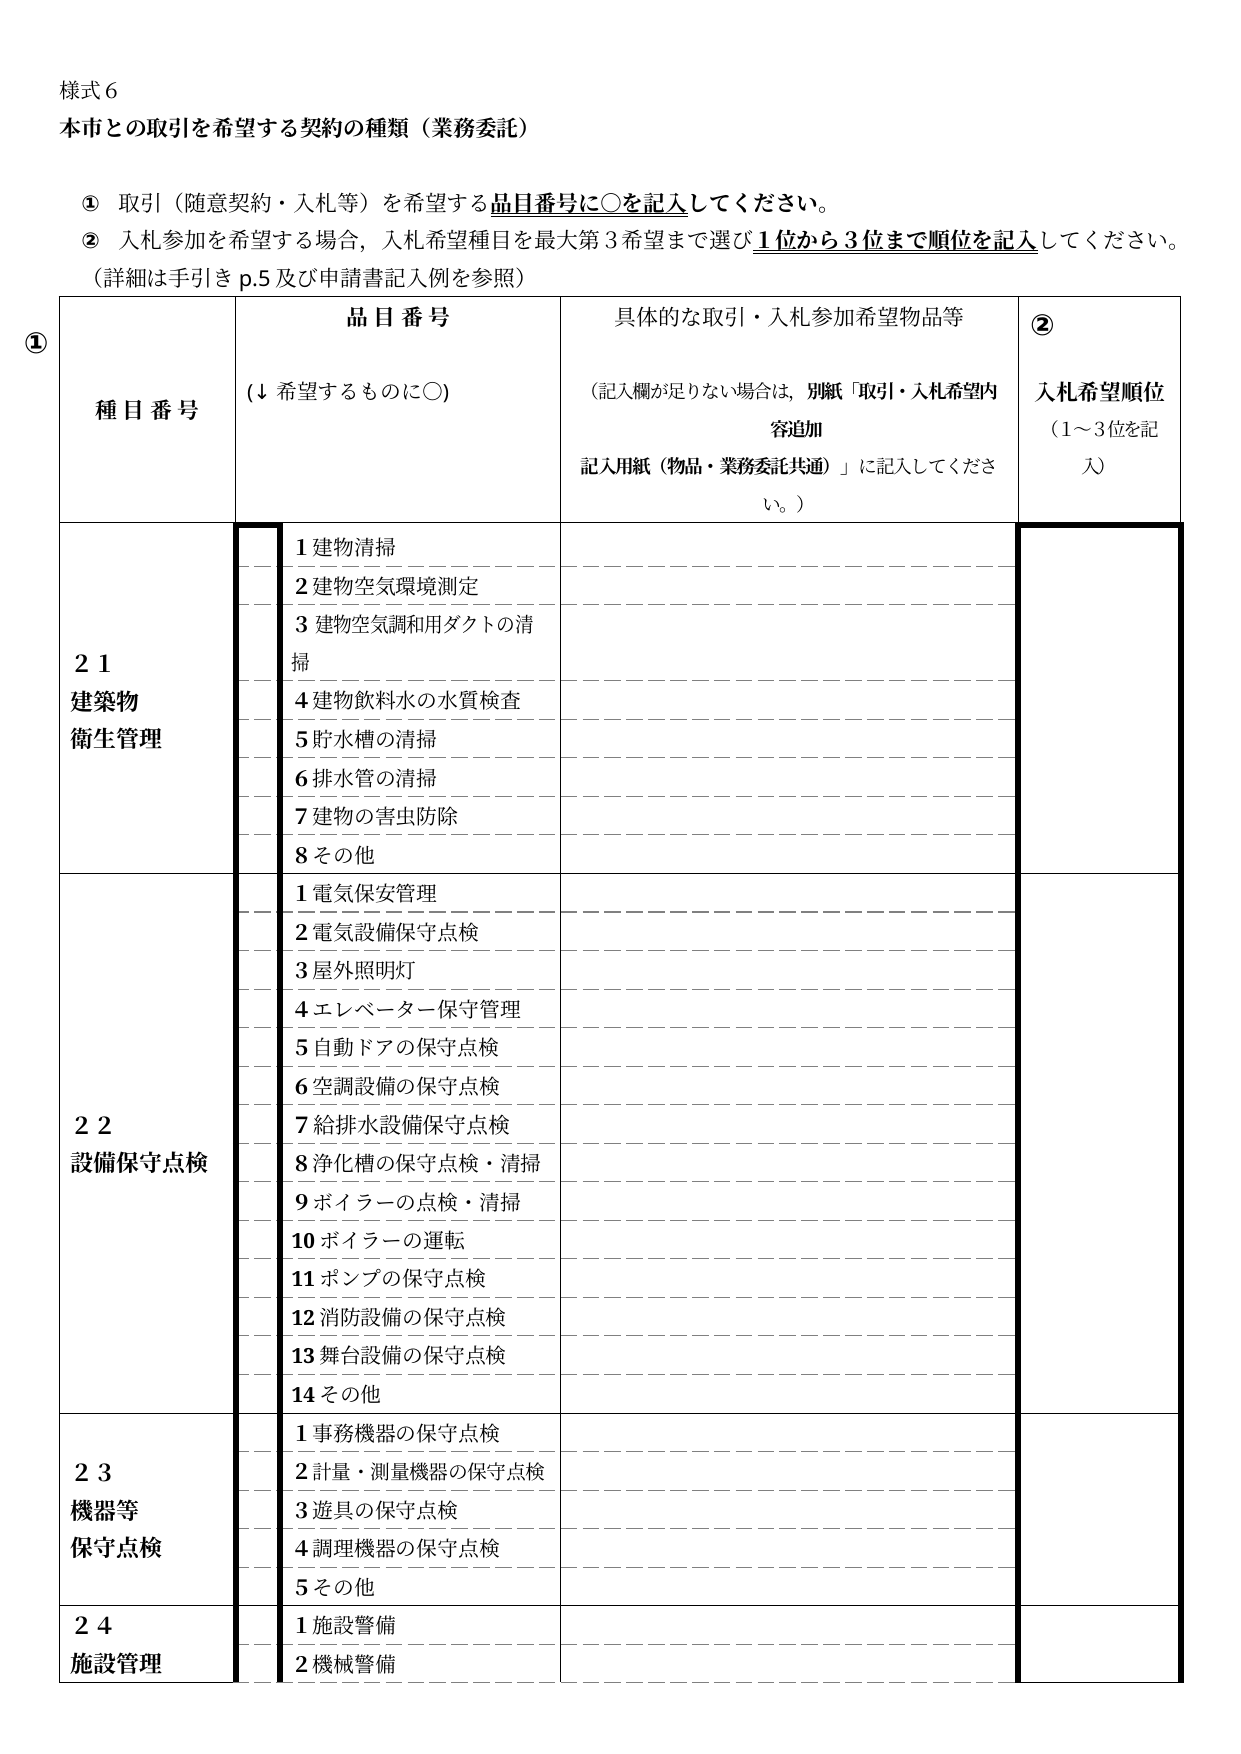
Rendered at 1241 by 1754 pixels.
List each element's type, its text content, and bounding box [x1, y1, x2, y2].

table_cell [561, 719, 1015, 757]
table_cell [561, 1414, 1015, 1451]
table_cell ７建物の害虫防除 [283, 796, 560, 834]
table_cell [239, 796, 277, 834]
table_cell ８浄化槽の保守点検・清掃 [283, 1143, 560, 1181]
table_cell [239, 950, 277, 988]
table_cell [239, 566, 277, 604]
table_cell [239, 1335, 277, 1374]
table_cell [239, 1143, 277, 1181]
table_cell [239, 1066, 277, 1104]
table_cell ２建物空気環境測定 [283, 566, 560, 604]
table_cell 13舞台設備の保守点検 [283, 1335, 560, 1374]
table_cell [1021, 528, 1178, 873]
table_cell [239, 1027, 277, 1066]
table_header 入札希望順位 （１～３位を記入） [1019, 297, 1180, 522]
table_cell [239, 1181, 277, 1220]
table_cell [561, 1258, 1015, 1297]
table_cell [561, 911, 1015, 950]
list 入札参加を希望する場合，入札希望種目を最大第３希望まで選び１位から３位まで順位を記入してください。 [81, 221, 1181, 258]
table_cell [239, 1606, 277, 1644]
table_cell [561, 604, 1015, 680]
table_cell [561, 680, 1015, 719]
table_cell １建物清掃 [283, 523, 560, 566]
table_cell [561, 1374, 1015, 1412]
table_cell [561, 1606, 1015, 1644]
table_cell [239, 1297, 277, 1335]
table_cell [239, 874, 277, 911]
table_cell ９ボイラーの点検・清掃 [283, 1181, 560, 1220]
table_cell [239, 989, 277, 1027]
table_cell [239, 1490, 277, 1528]
table_cell [561, 950, 1015, 988]
table_cell ３屋外照明灯 [283, 950, 560, 988]
table_cell [239, 528, 277, 566]
table_cell [561, 1451, 1015, 1489]
table_cell [1021, 1414, 1178, 1605]
table_cell ４建物飲料水の水質検査 [283, 680, 560, 719]
table_cell ４エレベーター保守管理 [283, 989, 560, 1027]
table_cell [561, 1104, 1015, 1143]
table_cell [561, 523, 1015, 566]
table_cell [561, 1335, 1015, 1374]
table_header 品 目 番 号 (↓ 希望するものに○) [236, 297, 560, 522]
table_cell ６排水管の清掃 [283, 757, 560, 796]
table_cell 12消防設備の保守点検 [283, 1297, 560, 1335]
table_cell [561, 1567, 1015, 1605]
table_cell [561, 989, 1015, 1027]
table_cell [561, 1490, 1015, 1528]
table_cell [239, 1567, 277, 1605]
table_cell [239, 1258, 277, 1297]
table_cell ２計量・測量機器の保守点検 [283, 1451, 560, 1489]
table_cell 11ポンプの保守点検 [283, 1258, 560, 1297]
table_cell [239, 604, 277, 680]
table_cell ６空調設備の保守点検 [283, 1066, 560, 1104]
table_cell [561, 757, 1015, 796]
table_cell [239, 1451, 277, 1489]
table_cell ２４ 施設管理 [60, 1606, 233, 1682]
table_cell [239, 1104, 277, 1143]
table_cell ２機械警備 [283, 1644, 560, 1682]
table_cell [239, 911, 277, 950]
table_cell [239, 1220, 277, 1258]
table_cell ２１ 建築物 衛生管理 [60, 523, 233, 873]
table_cell [561, 1644, 1015, 1682]
table_cell １事務機器の保守点検 [283, 1414, 560, 1451]
table_header 種 目 番 号 [60, 297, 235, 522]
table_cell ５自動ドアの保守点検 [283, 1027, 560, 1066]
table_cell [561, 1220, 1015, 1258]
text 様式６ [59, 71, 1181, 108]
table_cell ３遊具の保守点検 [283, 1490, 560, 1528]
table_cell ５その他 [283, 1567, 560, 1605]
table_cell [561, 1143, 1015, 1181]
table_cell ２３ 機器等 保守点検 [60, 1414, 233, 1605]
table_cell [239, 680, 277, 719]
table_cell １施設警備 [283, 1606, 560, 1644]
table_cell [239, 834, 277, 873]
table_cell 10ボイラーの運転 [283, 1220, 560, 1258]
table_cell [239, 1414, 277, 1451]
table_cell ３ 建物空気調和用ダクトの清掃 [283, 604, 560, 680]
table_cell ５貯水槽の清掃 [283, 719, 560, 757]
table_cell １電気保安管理 [283, 874, 560, 911]
table_cell [561, 796, 1015, 834]
table_cell [239, 1528, 277, 1567]
table_cell [561, 874, 1015, 911]
table_cell [561, 834, 1015, 873]
table_cell [239, 1644, 277, 1682]
table_cell ７給排水設備保守点検 [283, 1104, 560, 1143]
table_cell 14その他 [283, 1374, 560, 1412]
table_cell [1021, 1606, 1178, 1682]
table_cell ２電気設備保守点検 [283, 911, 560, 950]
table_cell ８その他 [283, 834, 560, 873]
list 取引（随意契約・入札等）を希望する品目番号に○を記入してください。 [81, 183, 1181, 221]
table_cell ２２ 設備保守点検 [60, 874, 233, 1412]
text 本市との取引を希望する契約の種類（業務委託） [59, 108, 1181, 146]
table_cell [561, 1297, 1015, 1335]
table_cell [239, 719, 277, 757]
table_cell [561, 566, 1015, 604]
table_cell [561, 1528, 1015, 1567]
table_cell [561, 1027, 1015, 1066]
table_header 具体的な取引・入札参加希望物品等 （記入欄が足りない場合は，別紙「取引・入札希望内容追加 記入用紙（物品・業務委託共通）」に記入してください。） [561, 297, 1018, 522]
table_cell [239, 1374, 277, 1412]
table_cell [1021, 874, 1178, 1412]
text （詳細は手引きp.5及び申請書記入例を参照） [59, 258, 1181, 296]
table_cell ４調理機器の保守点検 [283, 1528, 560, 1567]
table_cell [239, 757, 277, 796]
table_cell [561, 1066, 1015, 1104]
table_cell [561, 1181, 1015, 1220]
